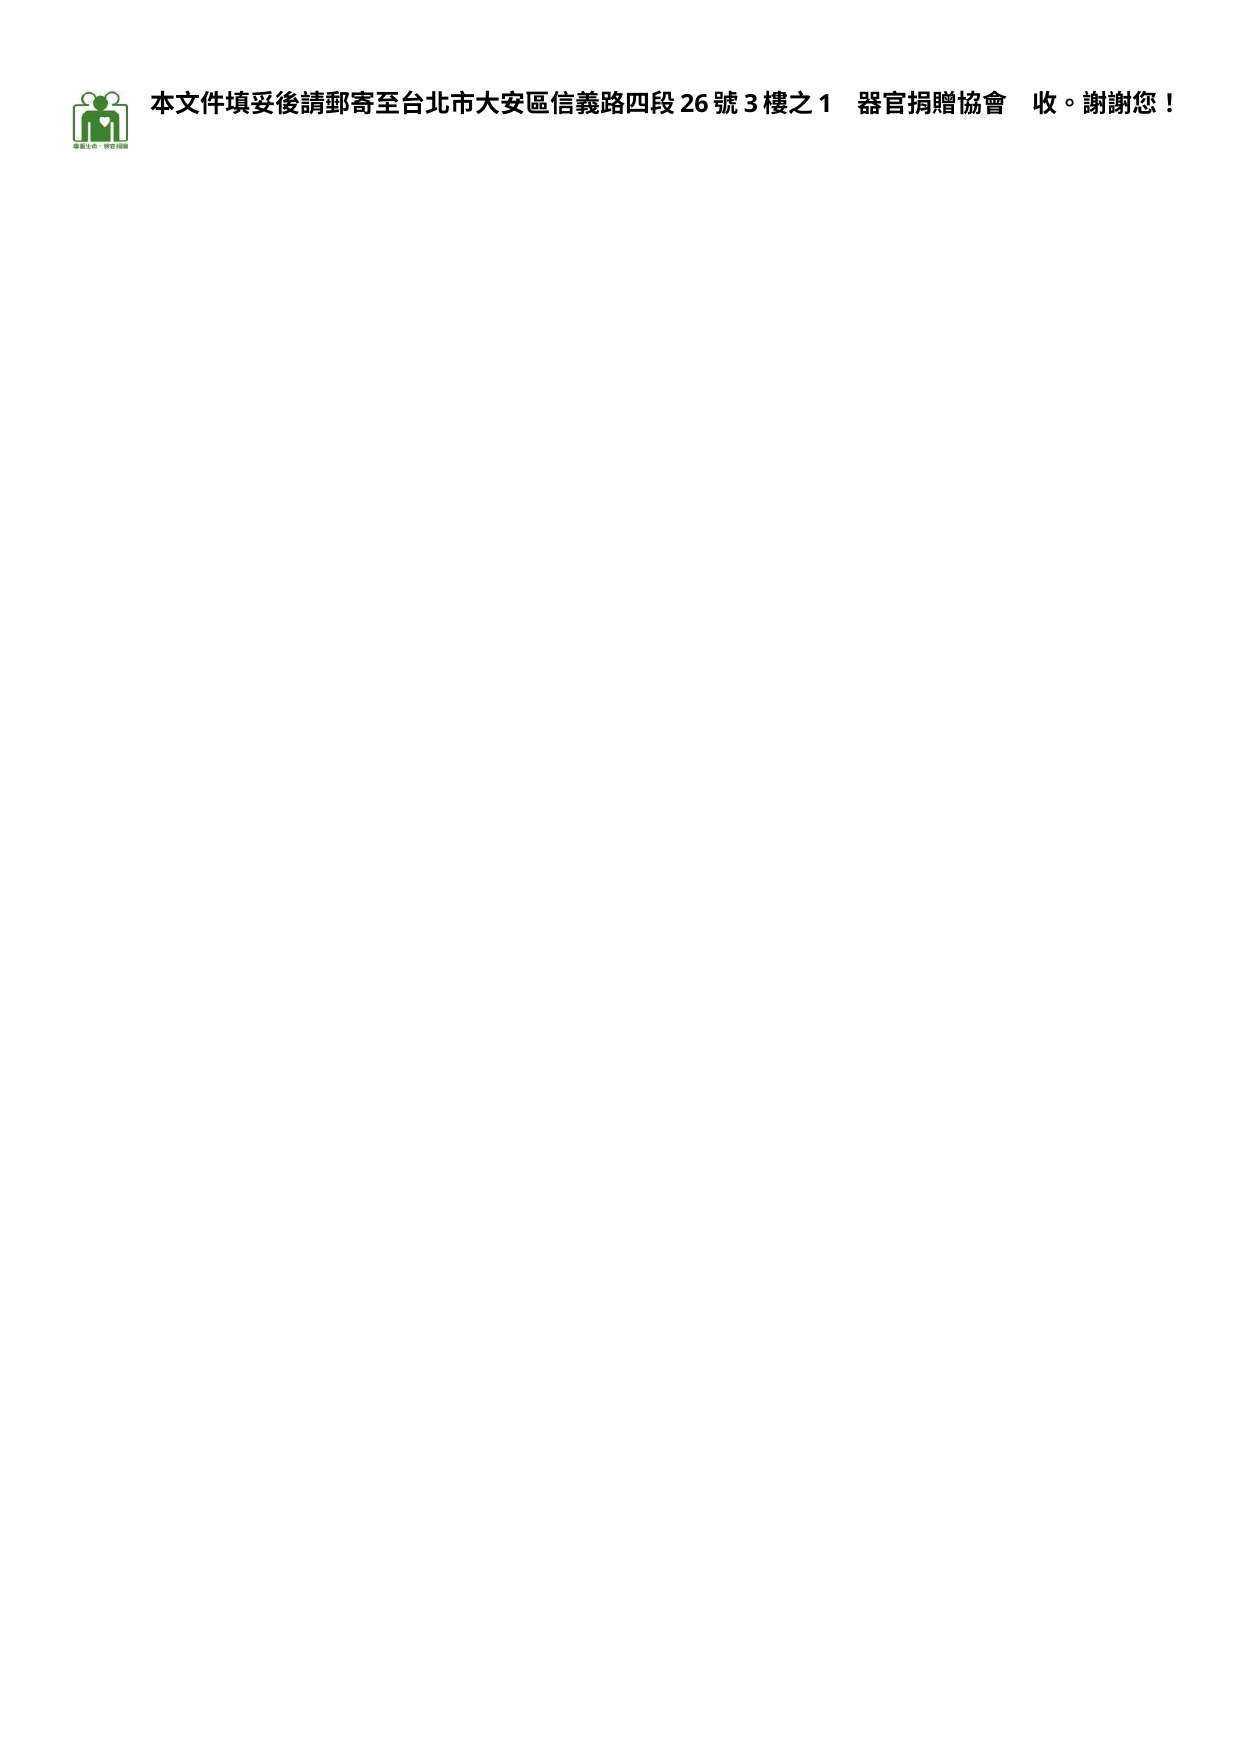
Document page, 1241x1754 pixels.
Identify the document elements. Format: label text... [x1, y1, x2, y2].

text 本文件填妥後請郵寄至台北市大安區信義路四段26號3樓之1 器官捐贈協會 收。謝謝您！ [150, 83, 1182, 119]
picture [71, 90, 129, 150]
